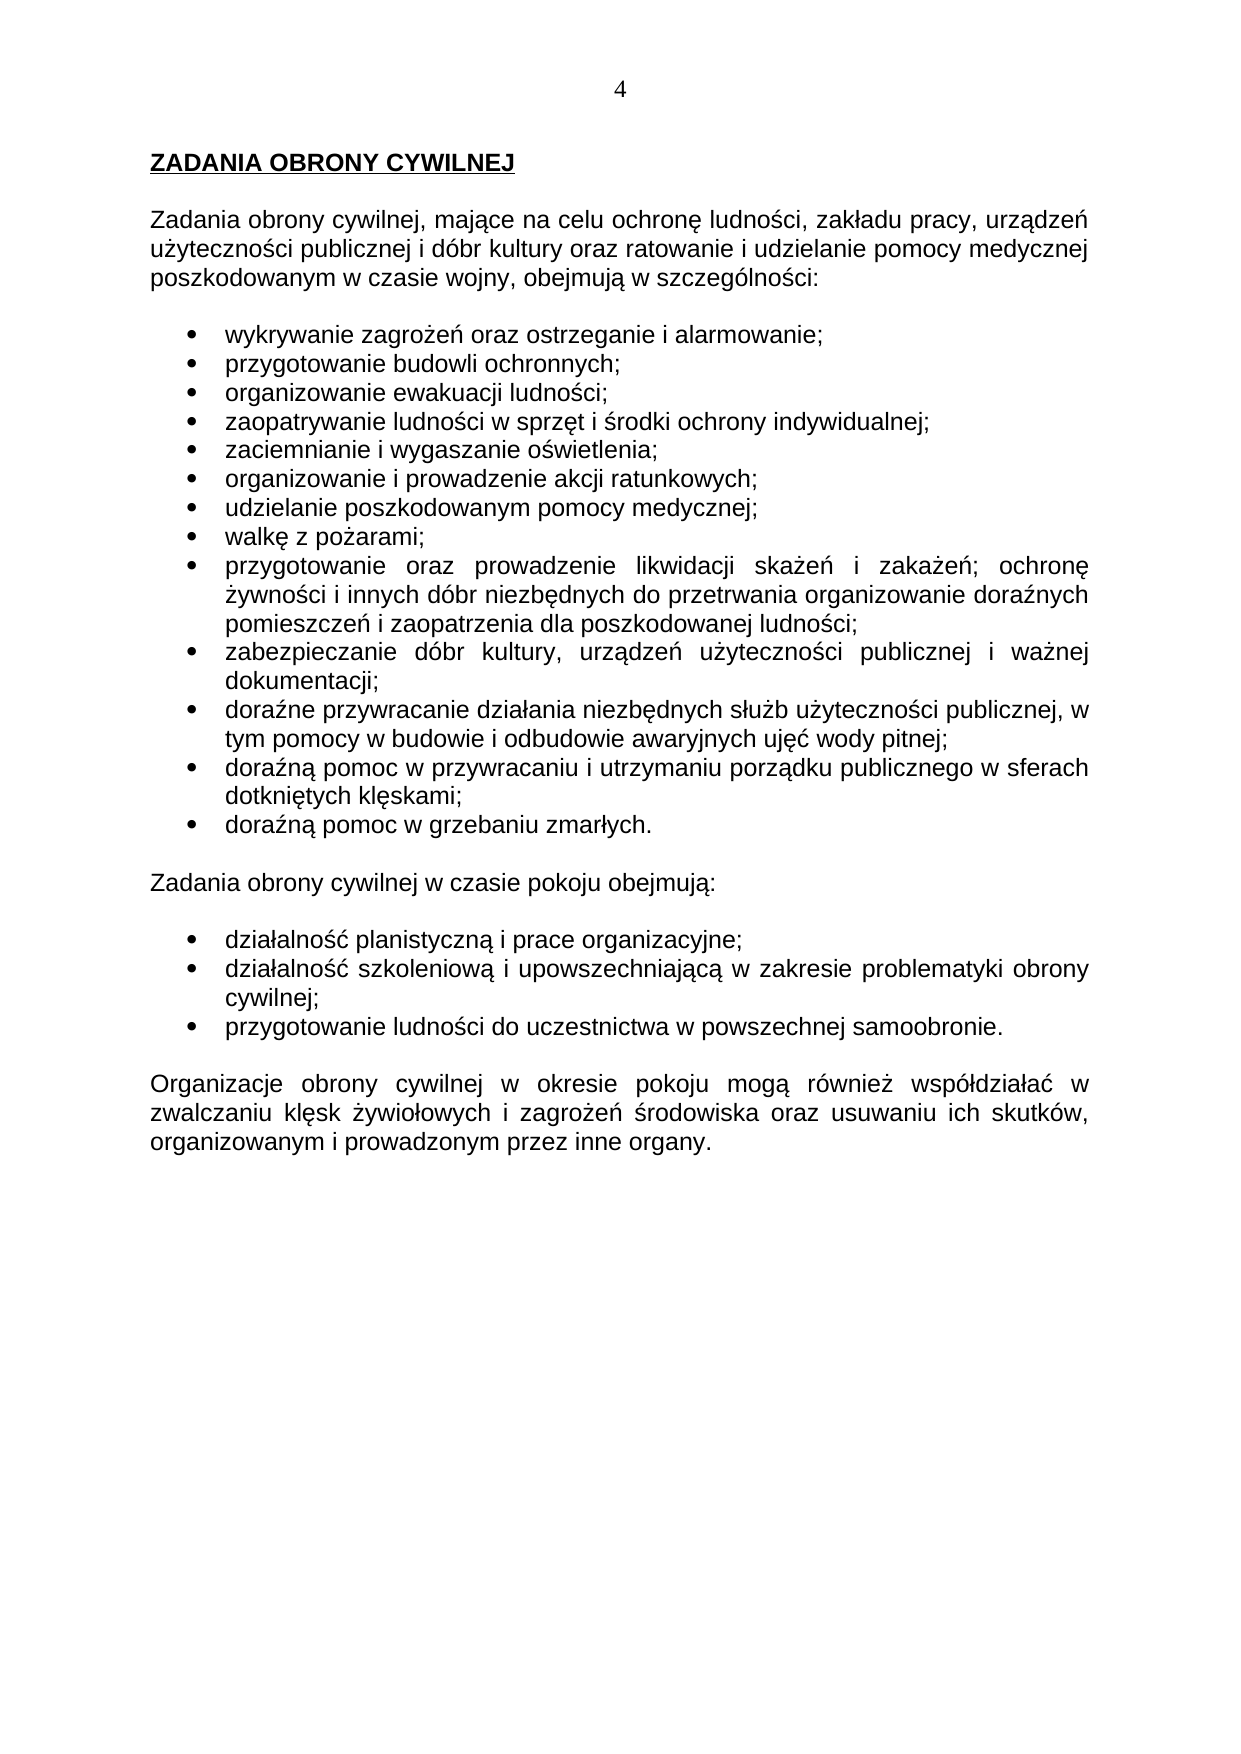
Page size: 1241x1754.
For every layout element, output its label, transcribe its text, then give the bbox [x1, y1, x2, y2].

list doraźną pomoc w przywracaniu i utrzymaniu porządku publicznego w sferach dotkniętych klęskami; [187, 752, 1090, 810]
text Organizacje obrony cywilnej w okresie pokoju mogą również współdziałać w zwalczaniu klęsk żywiołowych i zagrożeń środowiska oraz usuwaniu ich skutków, organizowanym i prowadzonym przez inne organy. [150, 1069, 1090, 1156]
list zaopatrywanie ludności w sprzęt i środki ochrony indywidualnej; [187, 407, 1090, 436]
list organizowanie i prowadzenie akcji ratunkowych; [187, 464, 1090, 493]
list zaciemnianie i wygaszanie oświetlenia; [187, 436, 1090, 464]
list udzielanie poszkodowanym pomocy medycznej; [187, 493, 1090, 522]
subtitle ZADANIA OBRONY CYWILNEJ [150, 148, 1090, 176]
list działalność szkoleniową i upowszechniającą w zakresie problematyki obrony cywilnej; [187, 954, 1090, 1012]
text Zadania obrony cywilnej w czasie pokoju obejmują: [150, 868, 1090, 896]
list działalność planistyczną i prace organizacyjne; [187, 925, 1090, 954]
list zabezpieczanie dóbr kultury, urządzeń użyteczności publicznej i ważnej dokumentacji; [187, 637, 1090, 695]
list doraźne przywracanie działania niezbędnych służb użyteczności publicznej, w tym pomocy w budowie i odbudowie awaryjnych ujęć wody pitnej; [187, 695, 1090, 752]
list doraźną pomoc w grzebaniu zmarłych. [187, 810, 1090, 839]
list wykrywanie zagrożeń oraz ostrzeganie i alarmowanie; [187, 320, 1090, 349]
list przygotowanie ludności do uczestnictwa w powszechnej samoobronie. [187, 1012, 1090, 1041]
text Zadania obrony cywilnej, mające na celu ochronę ludności, zakładu pracy, urządzeń użyteczności publicznej i dóbr kultury oraz ratowanie i udzielanie pomocy medycznej poszkodowanym w czasie wojny, obejmują w szczególności: [150, 205, 1090, 291]
list przygotowanie budowli ochronnych; [187, 349, 1090, 378]
list przygotowanie oraz prowadzenie likwidacji skażeń i zakażeń; ochronę żywności i innych dóbr niezbędnych do przetrwania organizowanie doraźnych pomieszczeń i zaopatrzenia dla poszkodowanej ludności; [187, 551, 1090, 637]
list walkę z pożarami; [187, 522, 1090, 551]
list organizowanie ewakuacji ludności; [187, 378, 1090, 407]
